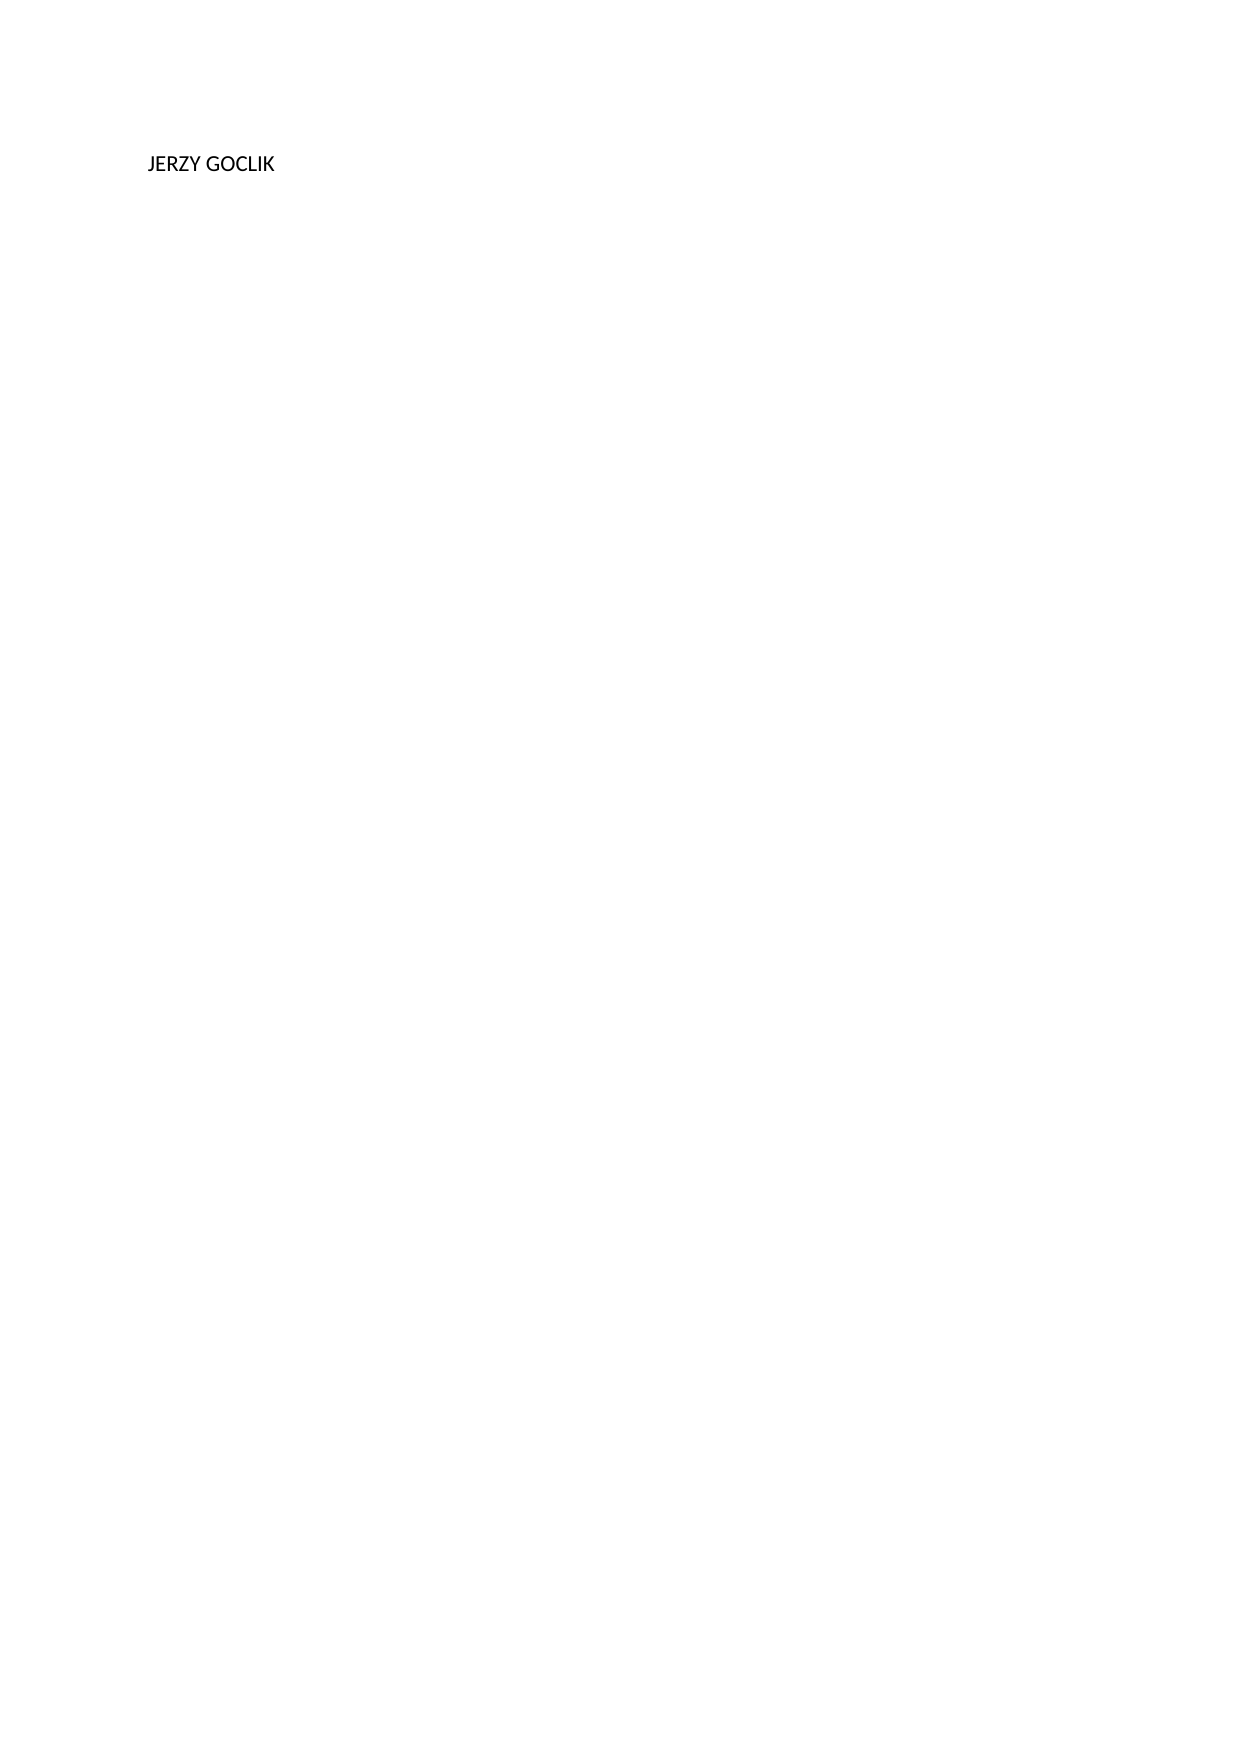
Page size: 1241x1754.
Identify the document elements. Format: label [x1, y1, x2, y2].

table_cell [146, 148, 958, 203]
